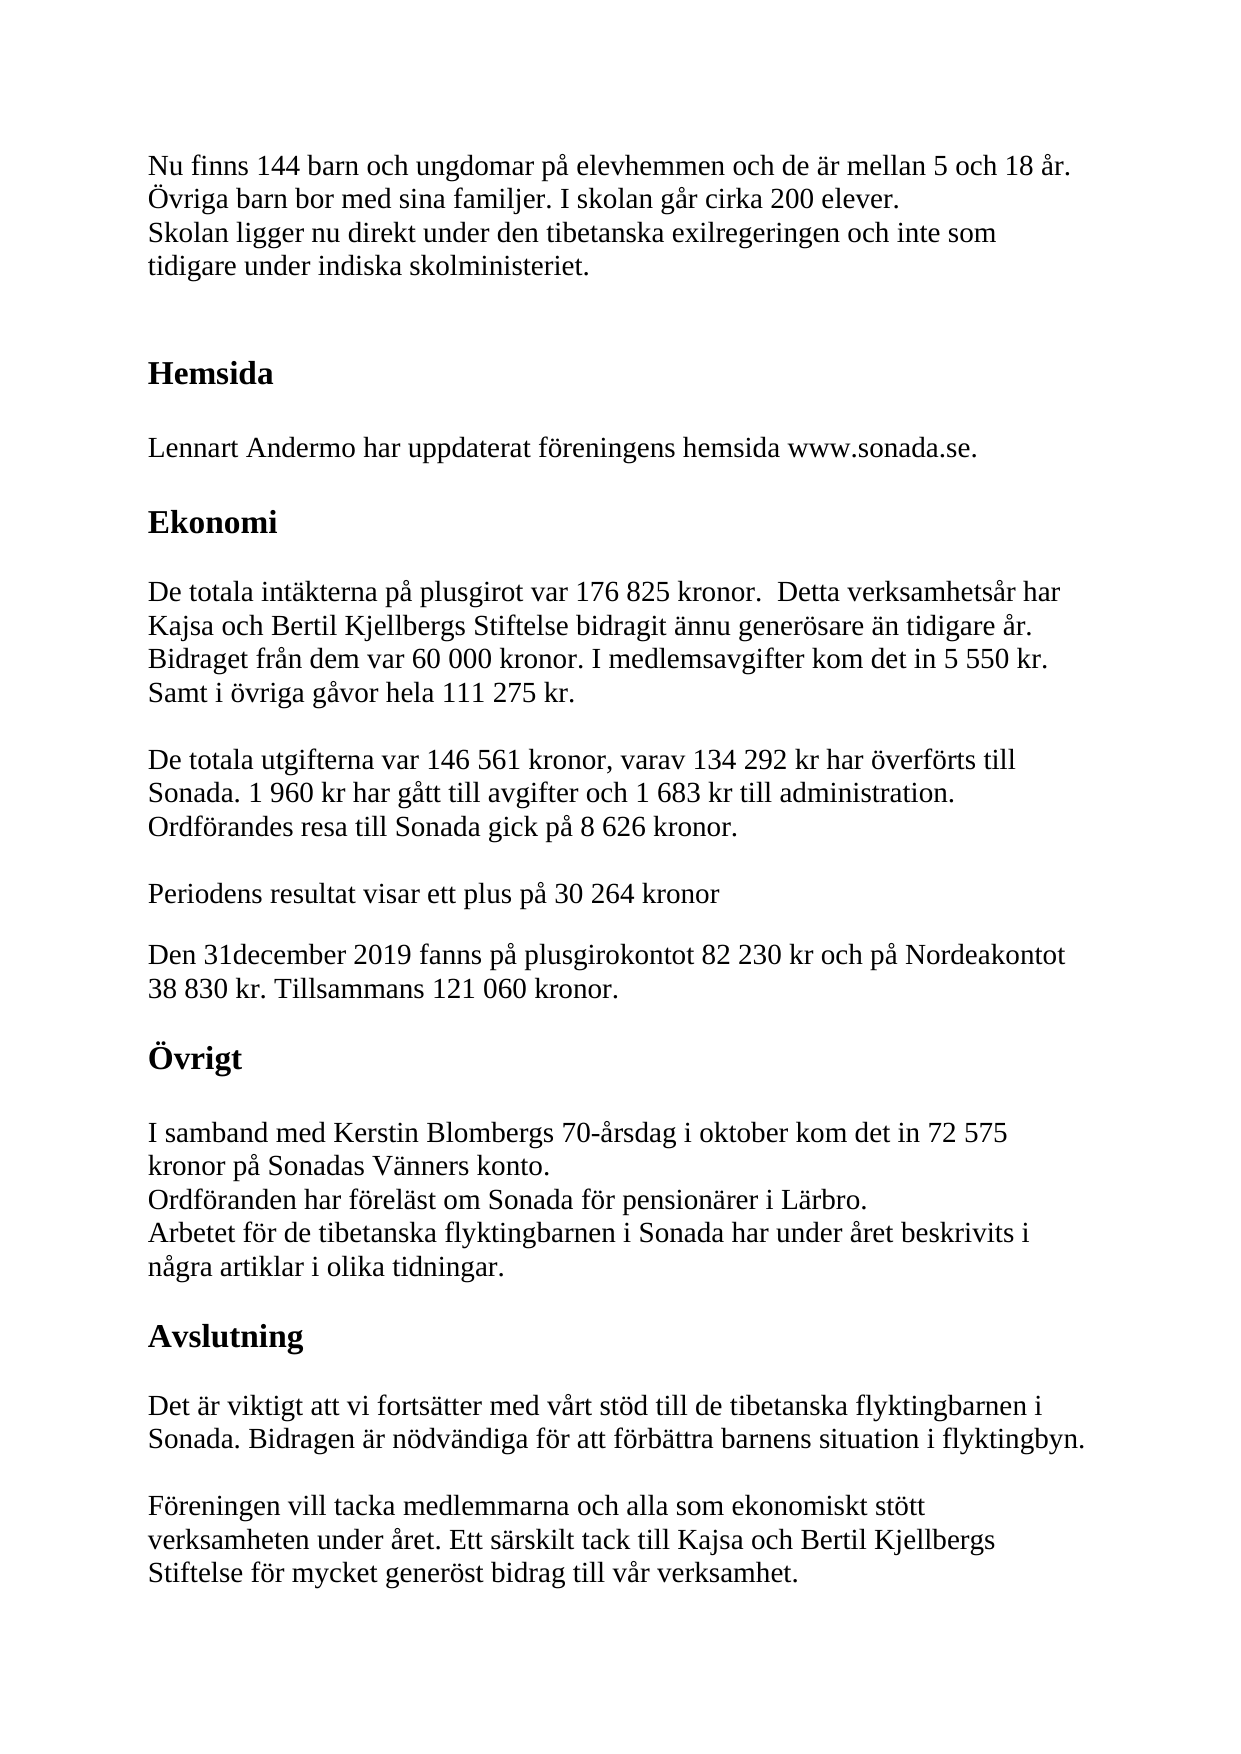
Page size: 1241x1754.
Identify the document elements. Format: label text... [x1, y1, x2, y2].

text Övrigt [148, 1038, 1093, 1076]
text I samband med Kerstin Blombergs 70-årsdag i oktober kom det in 72 575 kronor på Sonadas Vänners konto. [148, 1115, 1093, 1182]
text Arbetet för de tibetanska flyktingbarnen i Sonada har under året beskrivits i några artiklar i olika tidningar. [148, 1215, 1093, 1282]
text Föreningen vill tacka medlemmarna och alla som ekonomiskt stött verksamheten under året. Ett särskilt tack till Kajsa och Bertil Kjellbergs Stiftelse för mycket generöst bidrag till vår verksamhet. [148, 1488, 1093, 1589]
text Periodens resultat visar ett plus på 30 264 kronor [148, 876, 1093, 909]
text Avslutning [148, 1316, 1093, 1354]
text Ekonomi [148, 502, 1093, 541]
text Den 31december 2019 fanns på plusgirokontot 82 230 kr och på Nordeakontot 38 830 kr. Tillsammans 121 060 kronor. [148, 937, 1093, 1004]
text De totala intäkterna på plusgirot var 176 825 kronor. Detta verksamhetsår har Kajsa och Bertil Kjellbergs Stiftelse bidragit ännu generösare än tidigare år. Bidraget från dem var 60 000 kronor. I medlemsavgifter kom det in 5 550 kr. Samt i övriga gåvor hela 111 275 kr. [148, 574, 1093, 708]
text Lennart Andermo har uppdaterat föreningens hemsida www.sonada.se. [148, 430, 1093, 464]
text Det är viktigt att vi fortsätter med vårt stöd till de tibetanska flyktingbarnen i Sonada. Bidragen är nödvändiga för att förbättra barnens situation i flyktingbyn. [148, 1388, 1093, 1455]
text Ordföranden har föreläst om Sonada för pensionärer i Lärbro. [148, 1182, 1093, 1215]
text Skolan ligger nu direkt under den tibetanska exilregeringen och inte som tidigare under indiska skolministeriet. [148, 215, 1093, 282]
text Nu finns 144 barn och ungdomar på elevhemmen och de är mellan 5 och 18 år. Övriga barn bor med sina familjer. I skolan går cirka 200 elever. [148, 148, 1093, 215]
text De totala utgifterna var 146 561 kronor, varav 134 292 kr har överförts till Sonada. 1 960 kr har gått till avgifter och 1 683 kr till administration. Ordförandes resa till Sonada gick på 8 626 kronor. [148, 742, 1093, 842]
text Hemsida [148, 354, 1093, 392]
